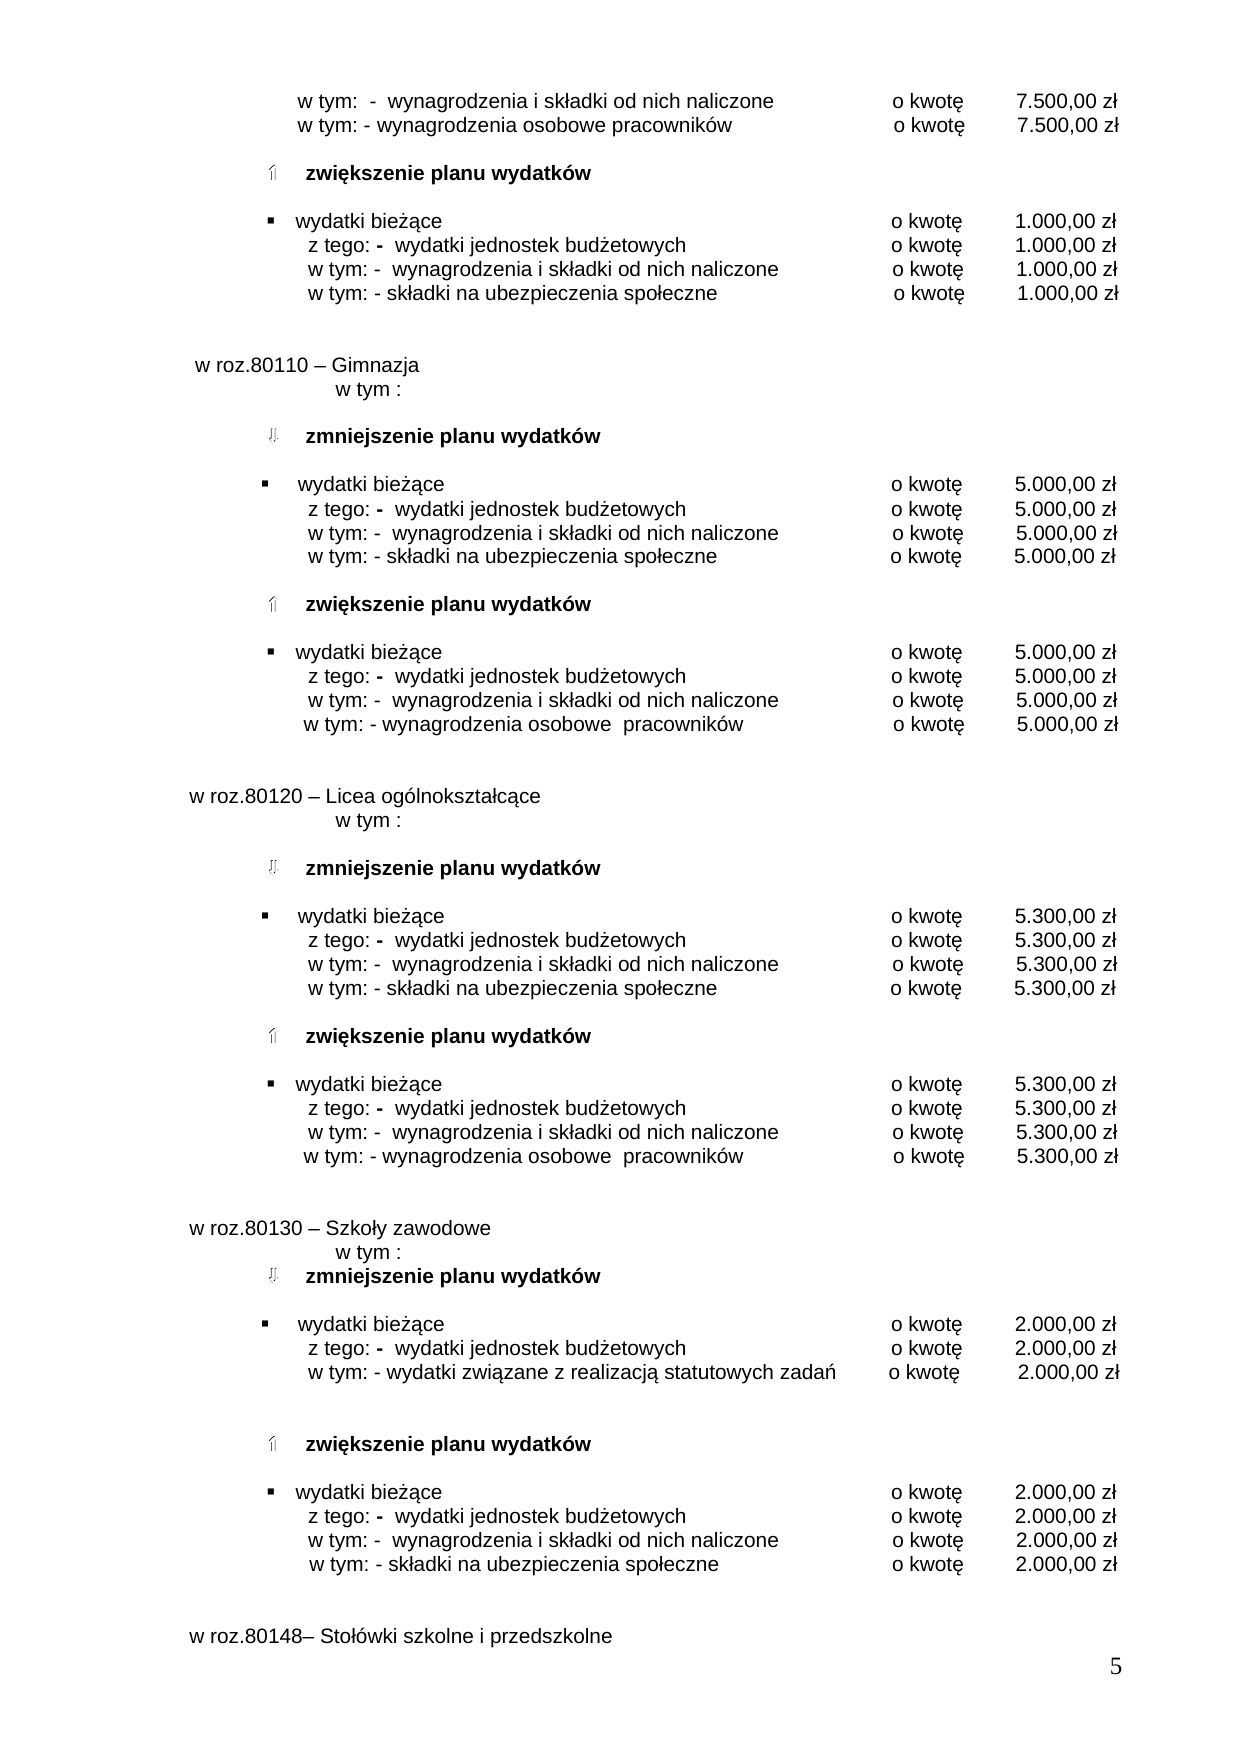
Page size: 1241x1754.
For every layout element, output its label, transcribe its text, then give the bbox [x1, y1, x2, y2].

text w tym: - składki na ubezpieczenia społeczne o kwotę 5.300,00 zł [308, 976, 1122, 1000]
text w tym: - wynagrodzenia i składki od nich naliczone o kwotę 5.000,00 zł [308, 688, 1122, 712]
text w tym: - wynagrodzenia i składki od nich naliczone o kwotę 5.300,00 zł [308, 1120, 1122, 1144]
text w tym: - wynagrodzenia i składki od nich naliczone o kwotę 7.500,00 zł [148, 89, 1122, 113]
list wydatki bieżące o kwotę 5.000,00 zł [266, 640, 1122, 664]
text z tego: - wydatki jednostek budżetowych o kwotę 2.000,00 zł [308, 1336, 1122, 1360]
list zmniejszenie planu wydatków [268, 424, 1122, 448]
text w tym: - wynagrodzenia i składki od nich naliczone o kwotę 1.000,00 zł [308, 257, 1122, 281]
text z tego: - wydatki jednostek budżetowych o kwotę 1.000,00 zł [308, 233, 1122, 257]
list wydatki bieżące o kwotę 1.000,00 zł [266, 208, 1122, 233]
text w roz.80120 – Licea ogólnokształcące [189, 784, 1122, 808]
list wydatki bieżące o kwotę 2.000,00 zł [266, 1479, 1122, 1504]
text z tego: - wydatki jednostek budżetowych o kwotę 5.300,00 zł [308, 928, 1122, 952]
list zmniejszenie planu wydatków [268, 856, 1122, 880]
text z tego: - wydatki jednostek budżetowych o kwotę 2.000,00 zł [308, 1504, 1122, 1528]
list zwiększenie planu wydatków [268, 161, 1122, 184]
list zwiększenie planu wydatków [268, 1024, 1122, 1048]
text w tym : [189, 1240, 1122, 1264]
text w tym: - wynagrodzenia osobowe pracowników o kwotę 5.000,00 zł [298, 712, 1122, 736]
list zmniejszenie planu wydatków [268, 1264, 1122, 1288]
text w tym: - wynagrodzenia i składki od nich naliczone o kwotę 2.000,00 zł [308, 1528, 1122, 1552]
text w tym: - wynagrodzenia i składki od nich naliczone o kwotę 5.300,00 zł [308, 952, 1122, 976]
text w tym: - wynagrodzenia i składki od nich naliczone o kwotę 5.000,00 zł [308, 520, 1122, 544]
text w roz.80148– Stołówki szkolne i przedszkolne [189, 1623, 1122, 1647]
text w roz.80110 – Gimnazja [189, 352, 1122, 376]
list wydatki bieżące o kwotę 2.000,00 zł [260, 1312, 1122, 1336]
list wydatki bieżące o kwotę 5.000,00 zł [260, 472, 1122, 496]
text z tego: - wydatki jednostek budżetowych o kwotę 5.000,00 zł [308, 496, 1122, 520]
text w tym: - składki na ubezpieczenia społeczne o kwotę 1.000,00 zł [308, 281, 1122, 304]
list wydatki bieżące o kwotę 5.300,00 zł [260, 904, 1122, 928]
text z tego: - wydatki jednostek budżetowych o kwotę 5.300,00 zł [308, 1096, 1122, 1120]
text w tym: - wynagrodzenia osobowe pracowników o kwotę 5.300,00 zł [298, 1144, 1122, 1168]
list wydatki bieżące o kwotę 5.300,00 zł [266, 1072, 1122, 1096]
list zwiększenie planu wydatków [268, 1432, 1122, 1456]
text w tym: - składki na ubezpieczenia społeczne o kwotę 5.000,00 zł [308, 544, 1122, 568]
text w tym: - składki na ubezpieczenia społeczne o kwotę 2.000,00 zł [298, 1552, 1122, 1576]
text w tym: - wydatki związane z realizacją statutowych zadań o kwotę 2.000,00 zł [308, 1360, 1122, 1384]
text w roz.80130 – Szkoły zawodowe [189, 1216, 1122, 1240]
text w tym: - wynagrodzenia osobowe pracowników o kwotę 7.500,00 zł [148, 113, 1122, 137]
text z tego: - wydatki jednostek budżetowych o kwotę 5.000,00 zł [308, 664, 1122, 688]
text w tym : [189, 376, 1122, 400]
text w tym : [189, 808, 1122, 832]
list zwiększenie planu wydatków [268, 592, 1122, 616]
